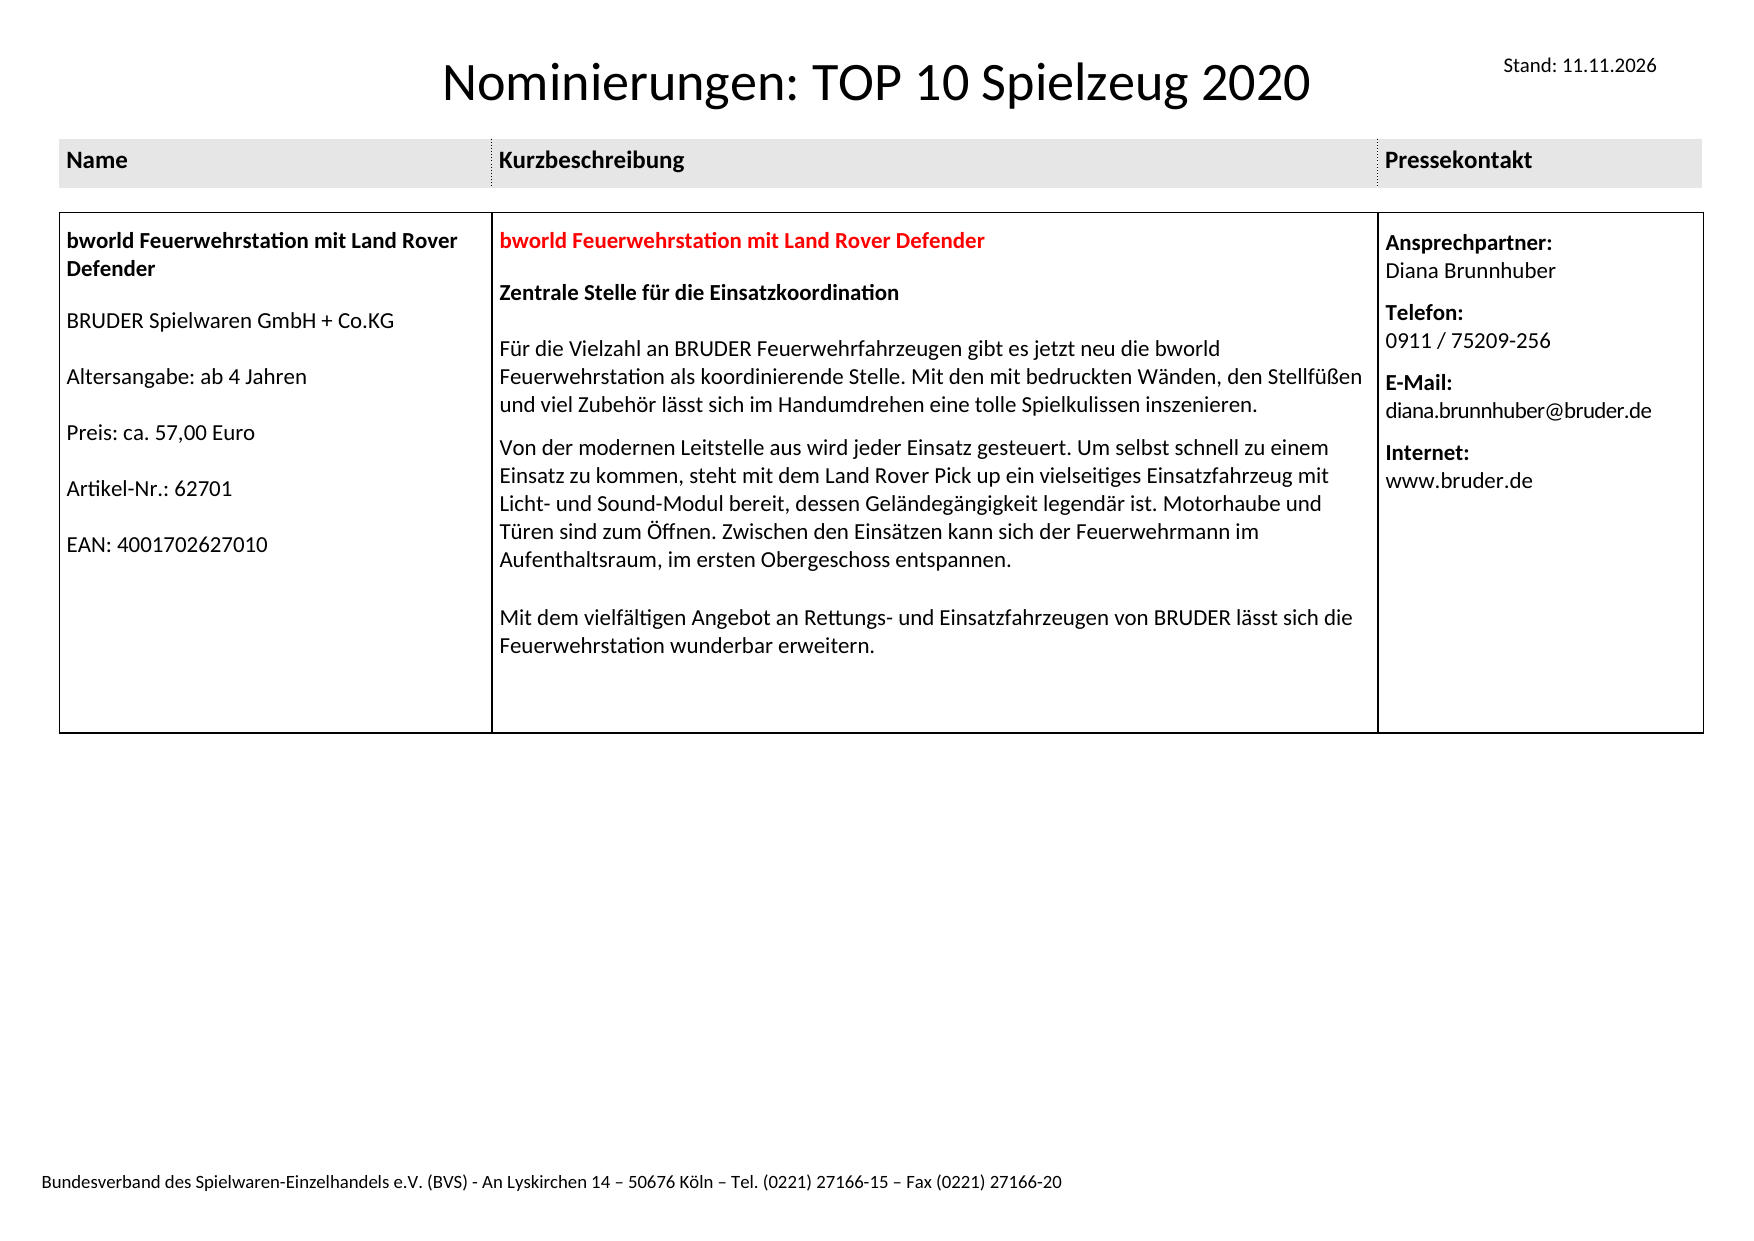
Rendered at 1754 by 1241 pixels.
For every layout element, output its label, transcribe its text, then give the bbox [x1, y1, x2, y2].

table_cell bworld Feuerwehrstation mit Land Rover Defender Zentrale Stelle für die Einsatzkoordination Für die Vielzahl an BRUDER Feuerwehrfahrzeugen gibt es jetzt neu die bworld Feuerwehrstation als koordinierende Stelle. Mit den mit bedruckten Wänden, den Stellfüßen und viel Zubehör lässt sich im Handumdrehen eine tolle Spielkulissen inszenieren. Von der modernen Leitstelle aus wird jeder Einsatz gesteuert. Um selbst schnell zu einem Einsatz zu kommen, steht mit dem Land Rover Pick up ein vielseitiges Einsatzfahrzeug mit Licht- und Sound-Modul bereit, dessen Geländegängigkeit legendär ist. Motorhaube und Türen sind zum Öffnen. Zwischen den Einsätzen kann sich der Feuerwehrmann im Aufenthaltsraum, im ersten Obergeschoss entspannen. Mit dem vielfältigen Angebot an Rettungs- und Einsatzfahrzeugen von BRUDER lässt sich die Feuerwehrstation wunderbar erweitern. [493, 213, 1377, 732]
table_cell Ansprechpartner: Diana Brunnhuber Telefon: 0911 / 75209-256 E-Mail: diana.brunnhuber@bruder.de Internet: www.bruder.de [1379, 213, 1703, 732]
table_cell bworld Feuerwehrstation mit Land Rover Defender BRUDER Spielwaren GmbH + Co.KG Altersangabe: ab 4 Jahren Preis: ca. 57,00 Euro Artikel-Nr.: 62701 EAN: 4001702627010 [60, 213, 491, 732]
